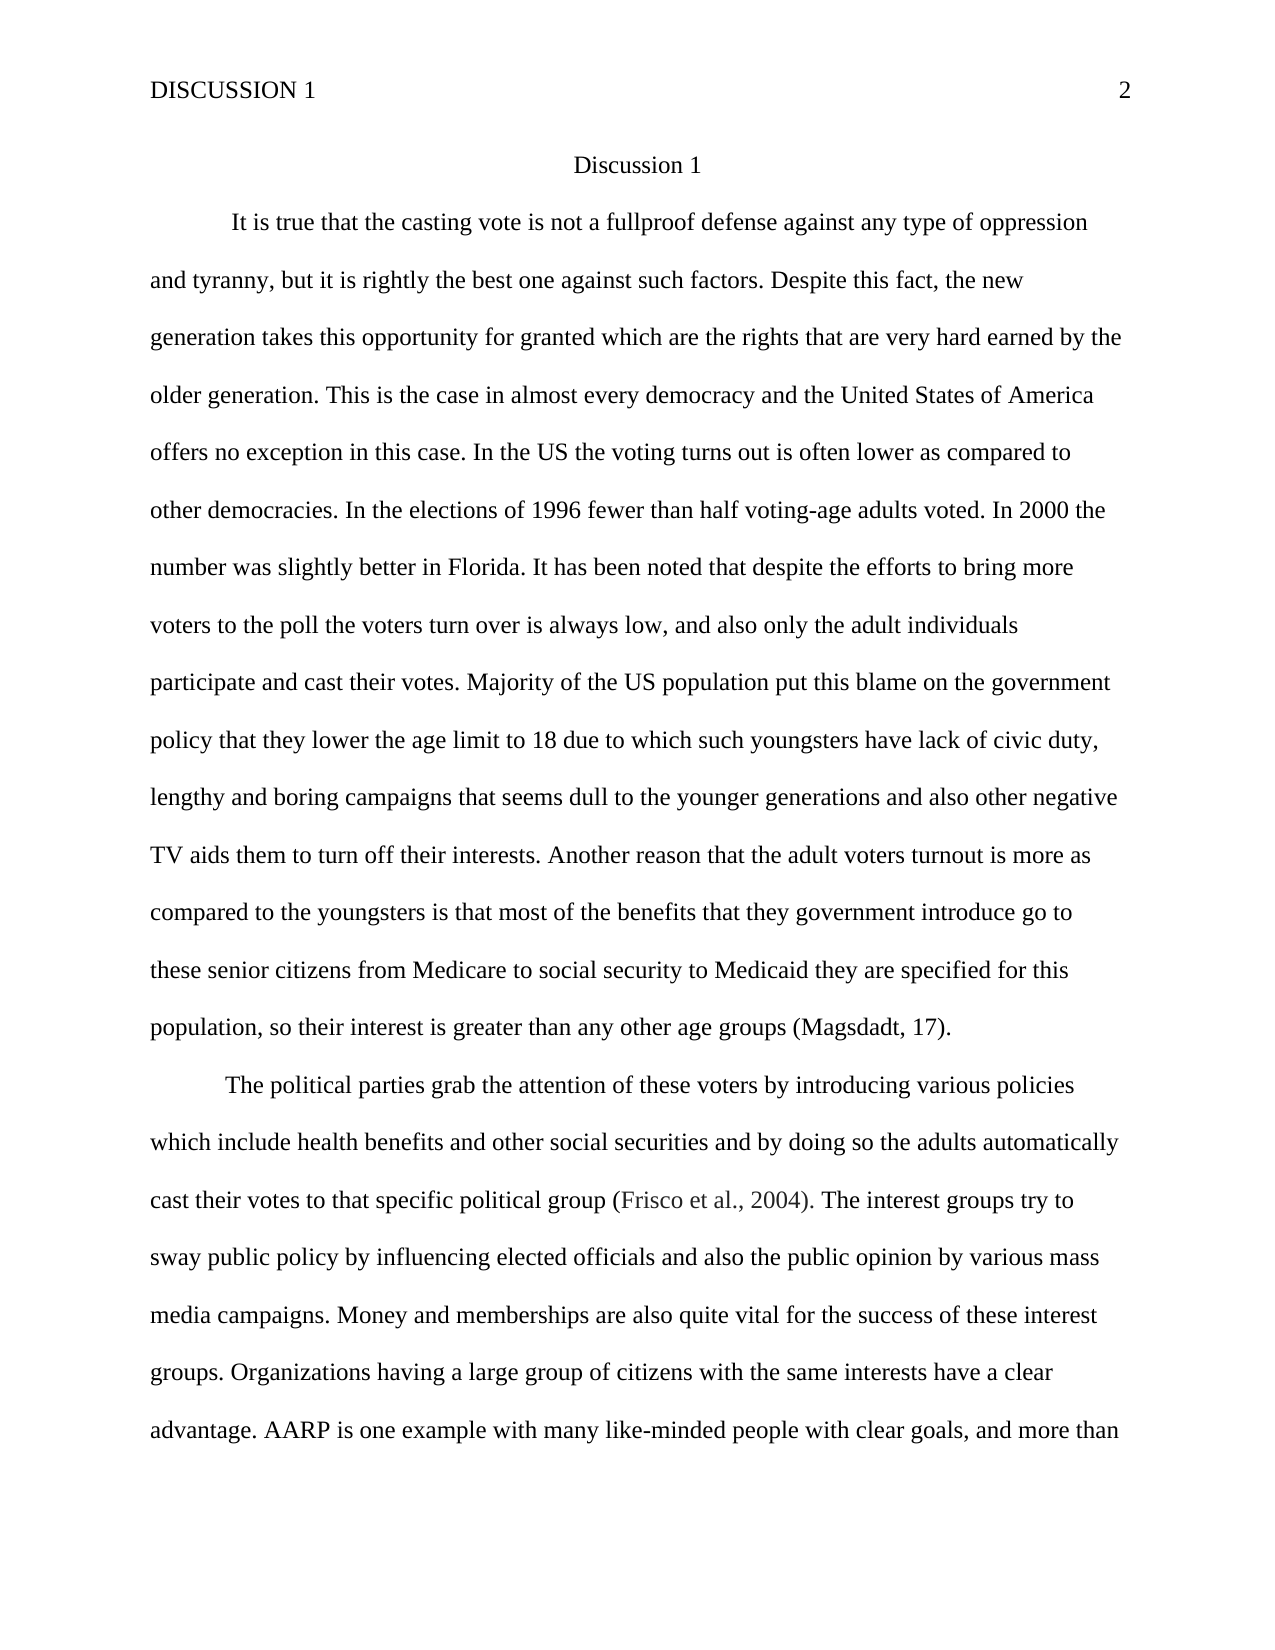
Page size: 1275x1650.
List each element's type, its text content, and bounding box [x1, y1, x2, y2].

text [150, 1070, 1125, 1444]
text It is true that the casting vote is not a fullproof defense against any type of oppression and tyranny, but it is rightly the best one against such factors. Despite this fact, the new generation takes this opportunity for granted which are the rights that are very hard earned by the older generation. This is the case in almost every democracy and the United States of America offers no exception in this case. In the US the voting turns out is often lower as compared to other democracies. In the elections of 1996 fewer than half voting-age adults voted. In 2000 the number was slightly better in Florida. It has been noted that despite the efforts to bring more voters to the poll the voters turn over is always low, and also only the adult individuals participate and cast their votes. Majority of the US population put this blame on the government policy that they lower the age limit to 18 due to which such youngsters have lack of civic duty, lengthy and boring campaigns that seems dull to the younger generations and also other negative TV aids them to turn off their interests. Another reason that the adult voters turnout is more as compared to the youngsters is that most of the benefits that they government introduce go to these senior citizens from Medicare to social security to Medicaid they are specified for this population, so their interest is greater than any other age groups (Magsdadt, 17). [150, 207, 1125, 1041]
text Discussion 1 [150, 150, 1125, 179]
